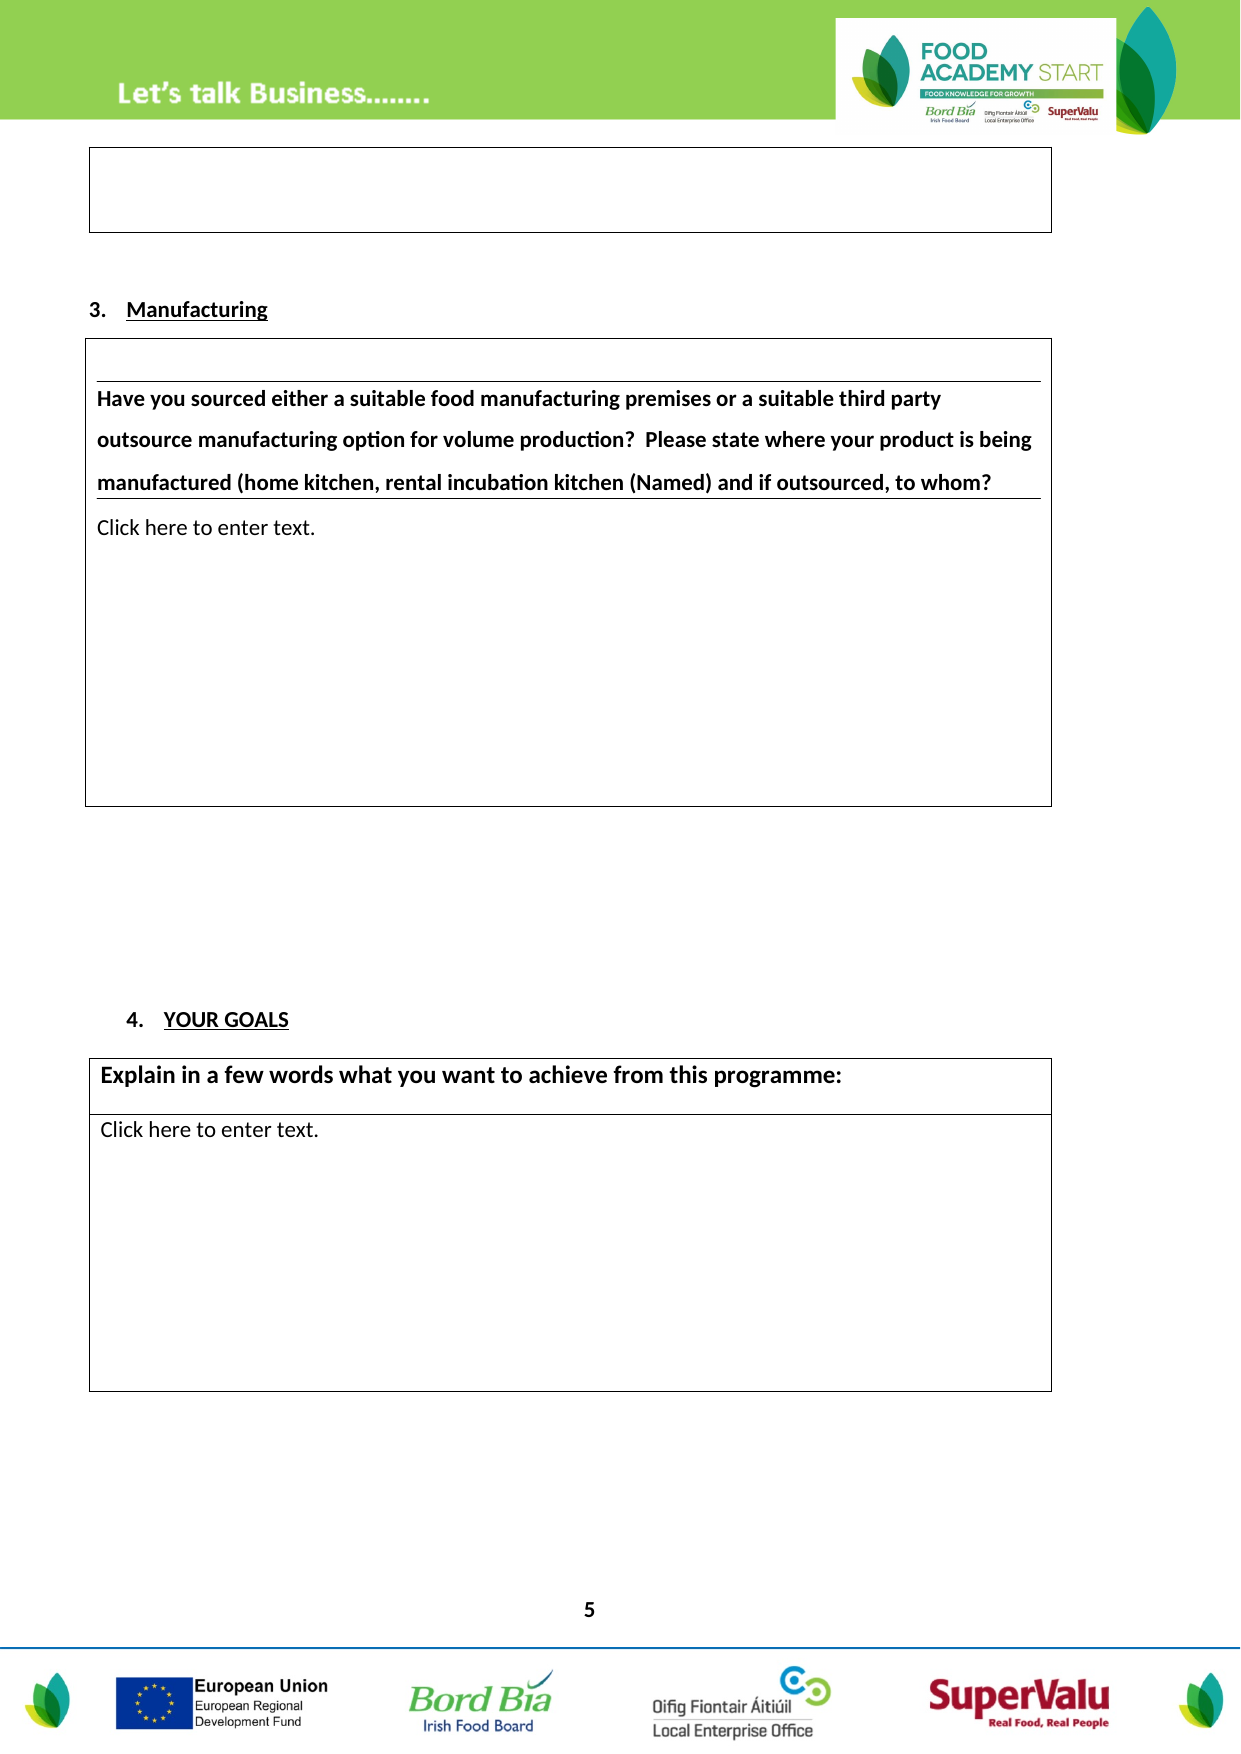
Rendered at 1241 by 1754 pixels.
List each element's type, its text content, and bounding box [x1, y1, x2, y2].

table_header Explain in a few words what you want to achieve from this programme: [90, 1059, 1051, 1114]
picture [0, 1647, 1241, 1754]
table_cell [90, 1115, 1051, 1391]
list YOUR GOALS [126, 1005, 1090, 1033]
table_header Have you sourced either a suitable food manufacturing premises or a suitable third party outsource manufacturing option for volume production? Please state where your product is being manufactured (home kitchen, rental incubation kitchen (Named) and if outsourced, to whom? [86, 339, 1051, 806]
table_cell [90, 148, 1051, 232]
picture [0, 0, 1241, 147]
list Manufacturing [89, 296, 1090, 323]
